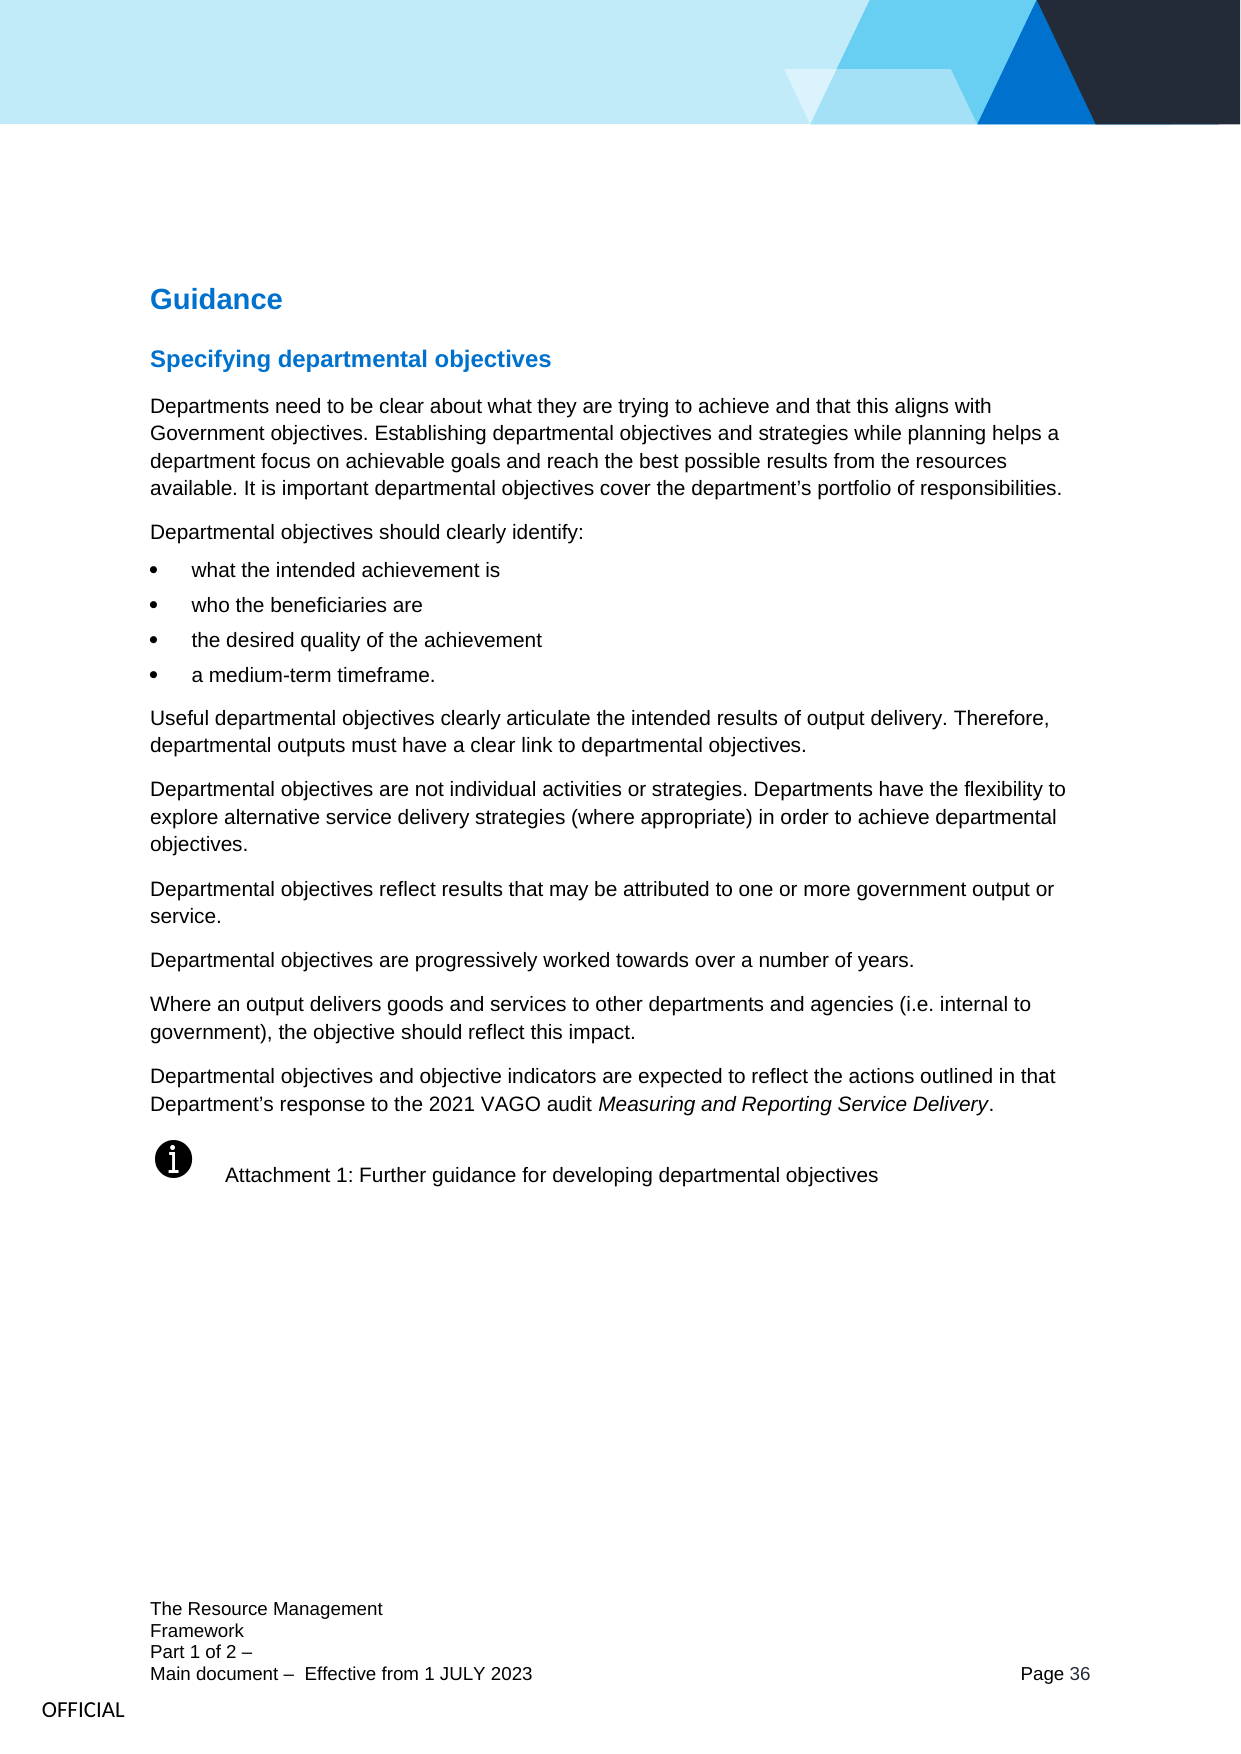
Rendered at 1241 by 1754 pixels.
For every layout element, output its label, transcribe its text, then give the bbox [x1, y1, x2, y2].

text Departmental objectives and objective indicators are expected to reflect the actions outlined in that Department’s response to the 2021 VAGO audit Measuring and Reporting Service Delivery. [150, 1064, 1090, 1115]
text Departmental objectives reflect results that may be attributed to one or more government output or service. [150, 876, 1090, 928]
list who the beneficiaries are [150, 593, 1090, 617]
picture [150, 1135, 197, 1183]
list a medium-term timeframe. [150, 662, 1090, 687]
text Departmental objectives are progressively worked towards over a number of years. [150, 948, 1090, 972]
list what the intended achievement is [150, 558, 1090, 582]
text Departmental objectives are not individual activities or strategies. Departments have the flexibility to explore alternative service delivery strategies (where appropriate) in order to achieve departmental objectives. [150, 777, 1090, 856]
text Departments need to be clear about what they are trying to achieve and that this aligns with Government objectives. Establishing departmental objectives and strategies while planning helps a department focus on achievable goals and reach the best possible results from the resources available. It is important departmental objectives cover the department’s portfolio of responsibilities. [150, 393, 1090, 500]
subtitle Specifying departmental objectives [150, 345, 1090, 373]
list the desired quality of the achievement [150, 628, 1090, 652]
text Useful departmental objectives clearly articulate the intended results of output delivery. Therefore, departmental outputs must have a clear link to departmental objectives. [150, 706, 1090, 757]
text Attachment 1: Further guidance for developing departmental objectives [150, 1136, 1090, 1187]
text Departmental objectives should clearly identify: [150, 520, 1090, 544]
text Where an output delivers goods and services to other departments and agencies (i.e. internal to government), the objective should reflect this impact. [150, 992, 1090, 1044]
subtitle Guidance [150, 282, 1090, 315]
